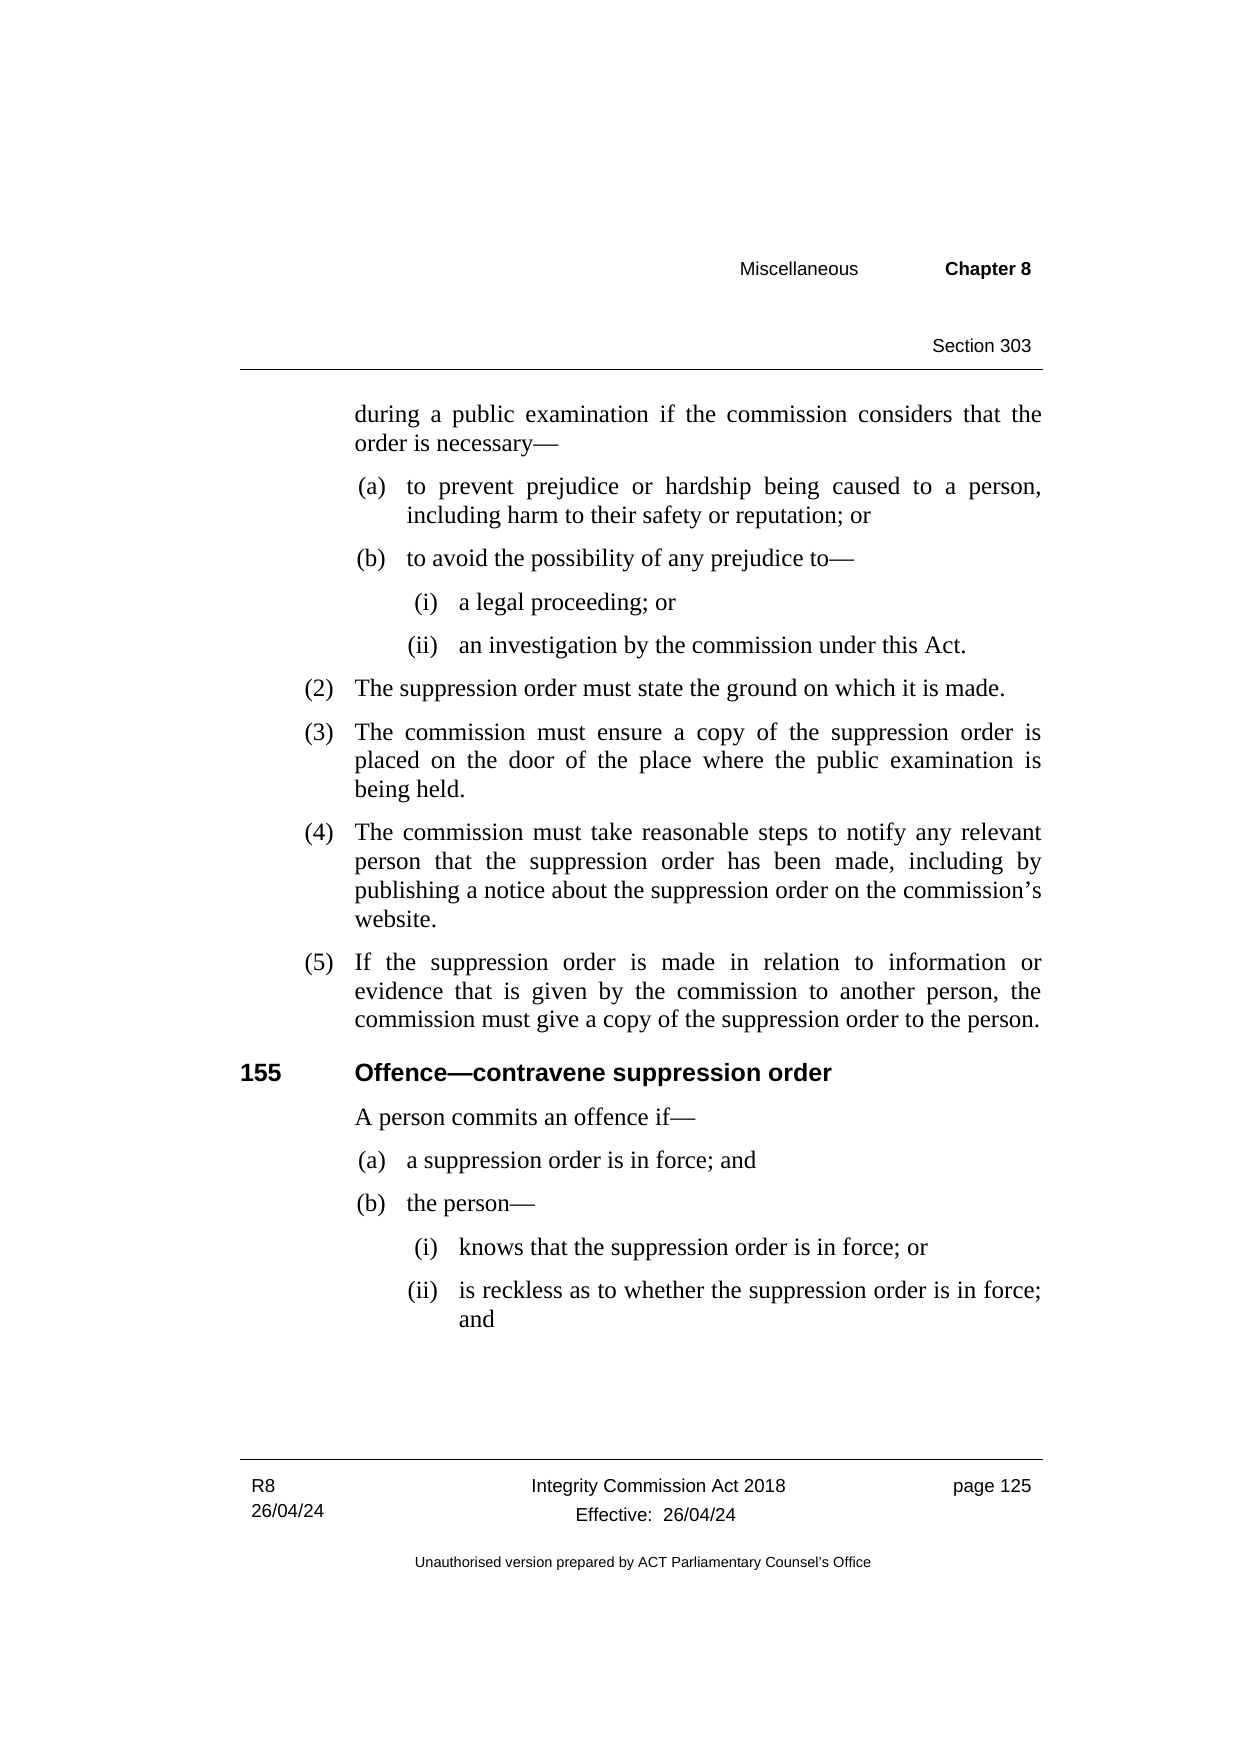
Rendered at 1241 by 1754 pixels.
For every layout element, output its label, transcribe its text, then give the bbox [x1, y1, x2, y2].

text (b) the person— [240, 1188, 1042, 1217]
text (2) The suppression order must state the ground on which it is made. [240, 673, 1042, 702]
text 155 Offence—contravene suppression order [240, 1058, 1042, 1087]
text (a) to prevent prejudice or hardship being caused to a person, including harm to their safety or reputation; or [240, 471, 1042, 529]
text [240, 399, 1042, 457]
text (3) The commission must ensure a copy of the suppression order is placed on the door of the place where the public examination is being held. [240, 717, 1042, 803]
text (i) a legal proceeding; or [240, 587, 1042, 615]
text (b) to avoid the possibility of any prejudice to— [240, 543, 1042, 572]
text (4) The commission must take reasonable steps to notify any relevant person that the suppression order has been made, including by publishing a notice about the suppression order on the commission’s website. [240, 817, 1042, 932]
text (ii) an investigation by the commission under this Act. [240, 630, 1042, 659]
text (5) If the suppression order is made in relation to information or evidence that is given by the commission to another person, the commission must give a copy of the suppression order to the person. [240, 947, 1042, 1033]
text (a) a suppression order is in force; and [240, 1145, 1042, 1174]
text (ii) is reckless as to whether the suppression order is in force; and [240, 1275, 1042, 1332]
text (i) knows that the suppression order is in force; or [240, 1232, 1042, 1260]
text A person commits an offence if— [354, 1102, 1042, 1130]
